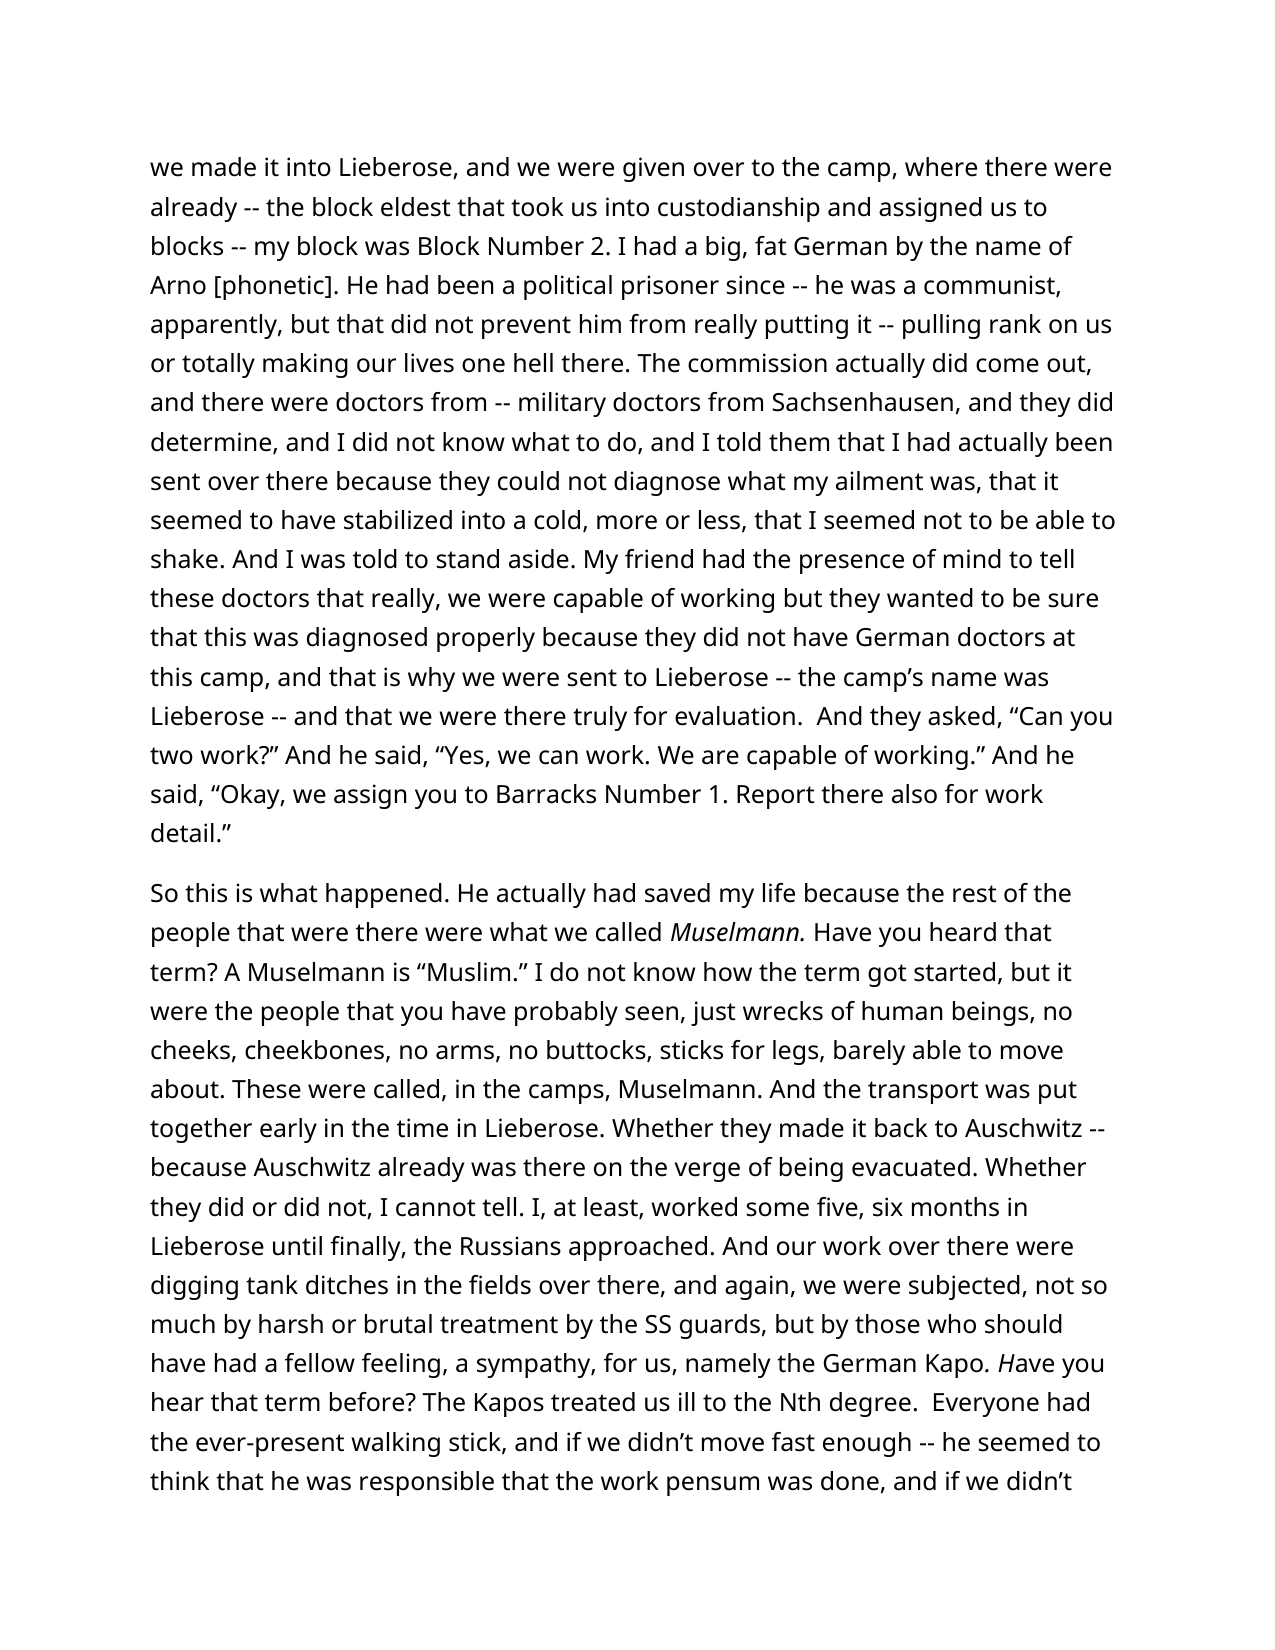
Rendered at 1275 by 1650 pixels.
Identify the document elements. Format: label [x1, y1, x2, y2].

text [150, 150, 1125, 850]
text [150, 876, 1125, 1497]
